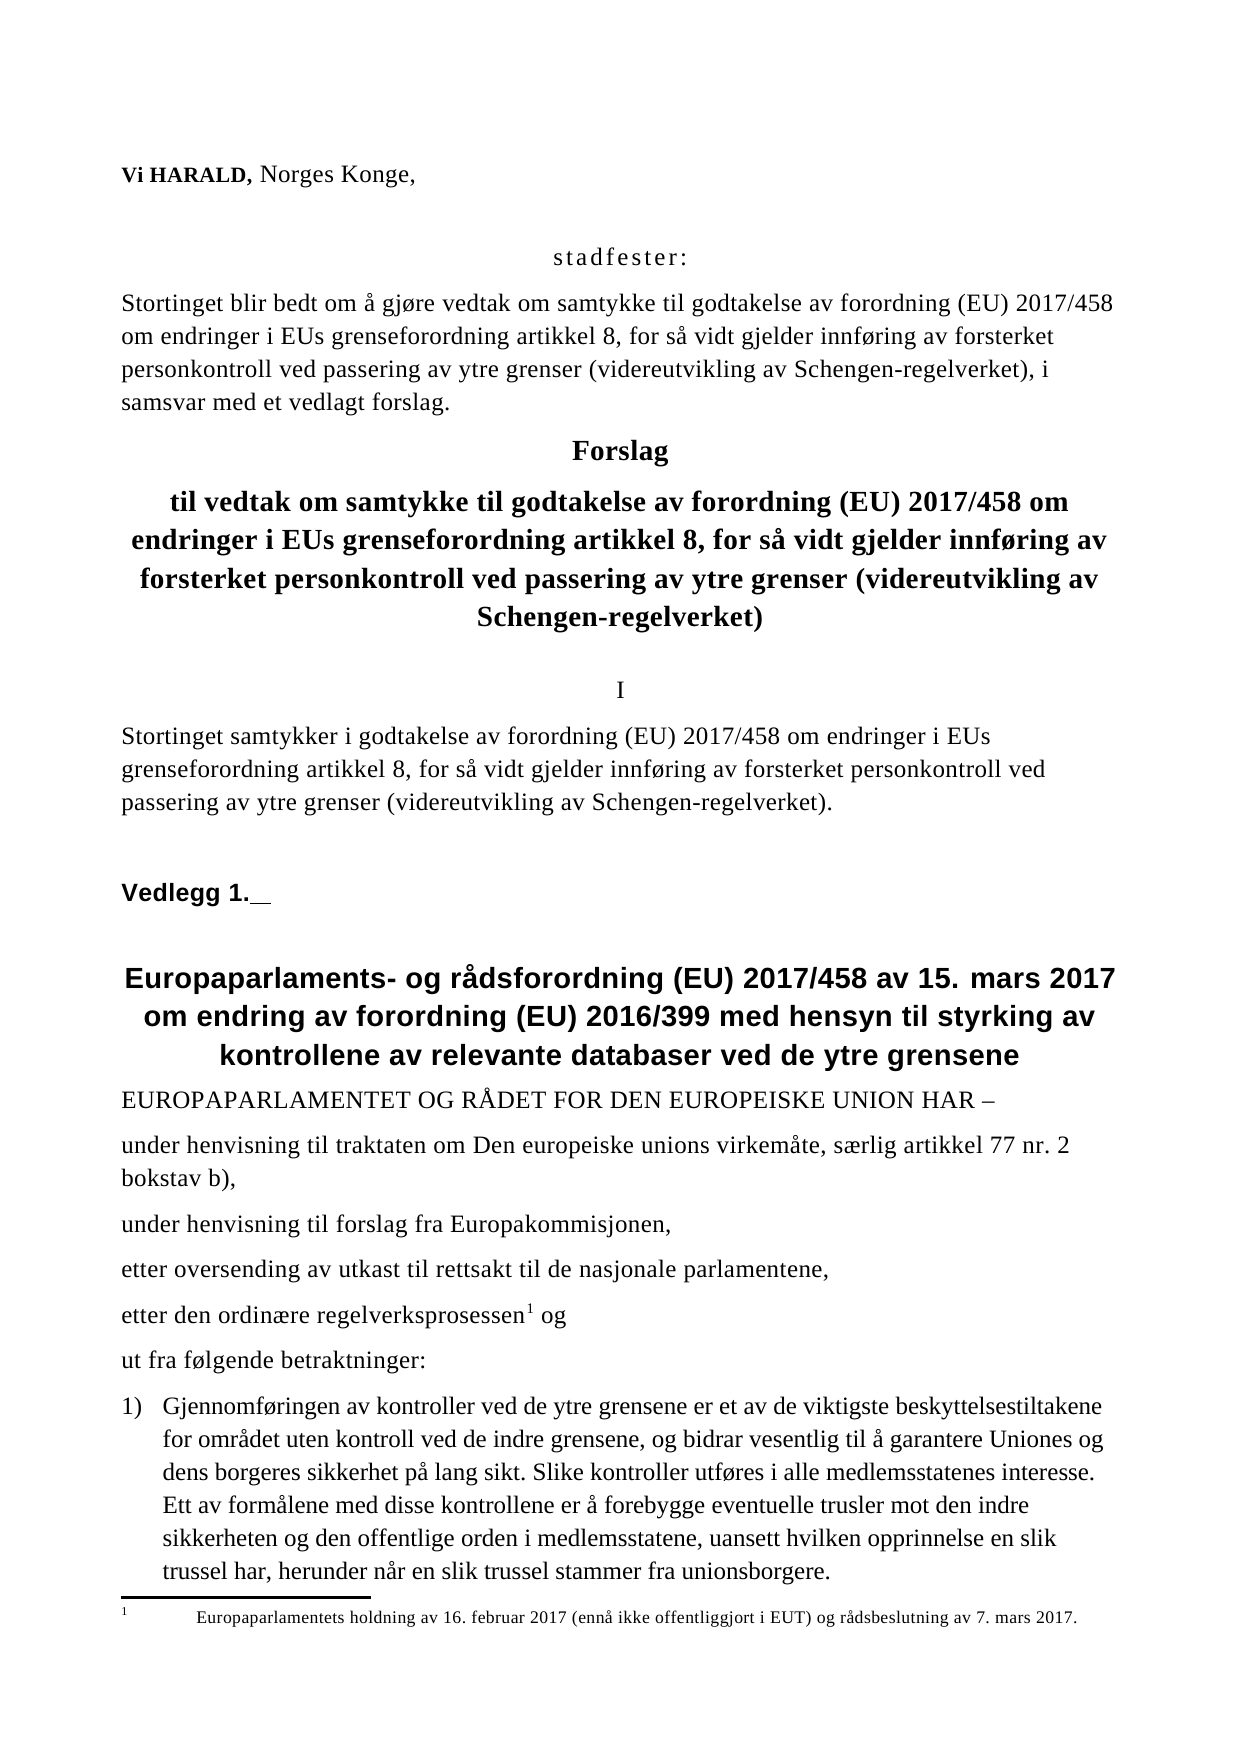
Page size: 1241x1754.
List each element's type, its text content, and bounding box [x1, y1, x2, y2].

text EUROPAPARLAMENTET OG RÅDET FOR DEN EUROPEISKE UNION HAR – [121, 1085, 1119, 1114]
text etter oversending av utkast til rettsakt til de nasjonale parlamentene, [121, 1254, 1119, 1283]
text ut fra følgende betraktninger: [121, 1346, 1119, 1374]
text under henvisning til forslag fra Europakommisjonen, [121, 1209, 1119, 1238]
text Forslag [121, 433, 1119, 466]
text under henvisning til traktaten om Den europeiske unions virkemåte, særlig artikkel 77 nr. 2 bokstav b), [121, 1130, 1119, 1192]
text stadfester: [121, 242, 1119, 271]
text Stortinget samtykker i godtakelse av forordning (EU) 2017/458 om endringer i EUs grenseforordning artikkel 8, for så vidt gjelder innføring av forsterket personkontroll ved passering av ytre grenser (videreutvikling av Schengen-regelverket). [121, 721, 1119, 816]
text I [121, 675, 1119, 704]
text etter den ordinære regelverksprosessen og [121, 1300, 1119, 1329]
text Vi HARALD, Norges Konge, [121, 159, 1119, 188]
list 1) Gjennomføringen av kontroller ved de ytre grensene er et av de viktigste beskyttelsestiltakene for området uten kontroll ved de indre grensene, og bidrar vesentlig til å garantere Uniones og dens borgeres sikkerhet på lang sikt. Slike kontroller utføres i alle medlemsstatenes interesse. Ett av formålene med disse kontrollene er å forebygge eventuelle trusler mot den indre sikkerheten og den offentlige orden i medlemsstatene, uansett hvilken opprinnelse en slik trussel har, herunder når en slik trussel stammer fra unionsborgere. [121, 1391, 1119, 1585]
text til vedtak om samtykke til godtakelse av forordning (EU) 2017/458 om endringer i EUs grenseforordning artikkel 8, for så vidt gjelder innføring av forsterket personkontroll ved passering av ytre grenser (videreutvikling av Schengen-regelverket) [121, 484, 1119, 633]
text Europaparlaments- og rådsforordning (EU) 2017/458 av 15. mars 2017 om endring av forordning (EU) 2016/399 med hensyn til styrking av kontrollene av relevante databaser ved de ytre grensene [121, 961, 1119, 1072]
text Stortinget blir bedt om å gjøre vedtak om samtykke til godtakelse av forordning (EU) 2017/458 om endringer i EUs grenseforordning artikkel 8, for så vidt gjelder innføring av forsterket personkontroll ved passering av ytre grenser (videreutvikling av Schengen-regelverket), i samsvar med et vedlagt forslag. [121, 288, 1119, 416]
